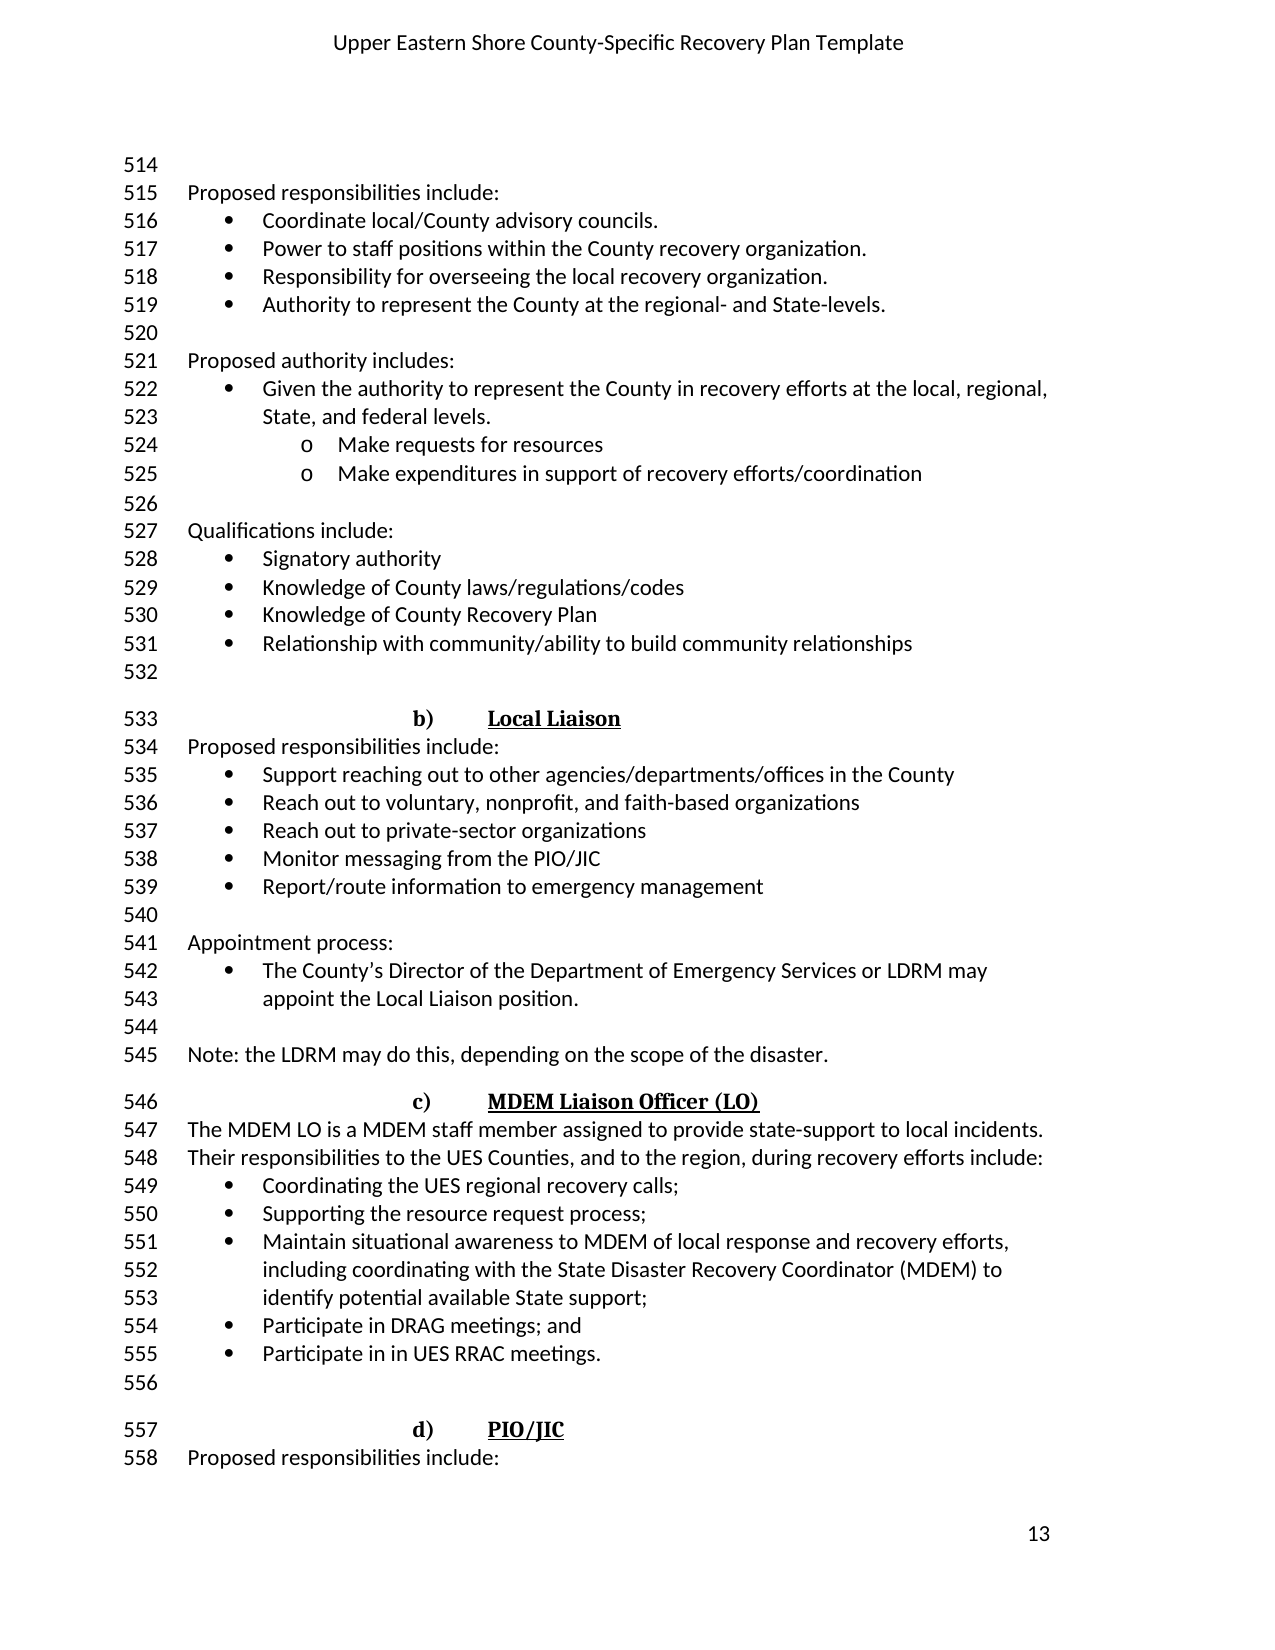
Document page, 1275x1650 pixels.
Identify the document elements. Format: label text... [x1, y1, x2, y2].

list Support reaching out to other agencies/departments/offices in the County [225, 760, 1050, 788]
list Coordinate local/County advisory councils. [225, 206, 1050, 234]
text Proposed responsibilities include: [187, 178, 1050, 206]
subtitle PIO/JIC [412, 1416, 1050, 1443]
text Appointment process: [187, 928, 1050, 956]
list Responsibility for overseeing the local recovery organization. [225, 262, 1050, 290]
list Given the authority to represent the County in recovery efforts at the local, regional, State, and federal levels. [225, 374, 1050, 430]
text Proposed authority includes: [187, 346, 1050, 374]
list Knowledge of County Recovery Plan [225, 601, 1050, 629]
list Relationship with community/ability to build community relationships [225, 629, 1050, 657]
list Monitor messaging from the PIO/JIC [225, 844, 1050, 872]
text Proposed responsibilities include: [187, 1443, 1050, 1471]
list Coordinating the UES regional recovery calls; [225, 1171, 1050, 1199]
list Reach out to voluntary, nonprofit, and faith-based organizations [225, 788, 1050, 816]
list Supporting the resource request process; [225, 1199, 1050, 1227]
subtitle Local Liaison [412, 706, 1050, 732]
list Participate in DRAG meetings; and [225, 1311, 1050, 1339]
list Reach out to private-sector organizations [225, 816, 1050, 844]
list Report/route information to emergency management [225, 872, 1050, 900]
list Maintain situational awareness to MDEM of local response and recovery efforts, including coordinating with the State Disaster Recovery Coordinator (MDEM) to identify potential available State support; [225, 1227, 1050, 1311]
list The County’s Director of the Department of Emergency Services or LDRM may appoint the Local Liaison position. [225, 956, 1050, 1012]
subtitle MDEM Liaison Officer (LO) [412, 1089, 1050, 1115]
list Power to staff positions within the County recovery organization. [225, 234, 1050, 262]
text Note: the LDRM may do this, depending on the scope of the disaster. [187, 1040, 1050, 1068]
text Qualifications include: [187, 517, 1050, 544]
list Authority to represent the County at the regional- and State-levels. [225, 290, 1050, 318]
list Make requests for resources [300, 430, 1050, 459]
list Signatory authority [225, 544, 1050, 573]
text Proposed responsibilities include: [187, 732, 1050, 760]
list Make expenditures in support of recovery efforts/coordination [300, 459, 1050, 488]
list Participate in in UES RRAC meetings. [225, 1339, 1050, 1367]
list Knowledge of County laws/regulations/codes [225, 573, 1050, 601]
text The MDEM LO is a MDEM staff member assigned to provide state-support to local incidents. Their responsibilities to the UES Counties, and to the region, during recovery efforts include: [187, 1115, 1050, 1171]
